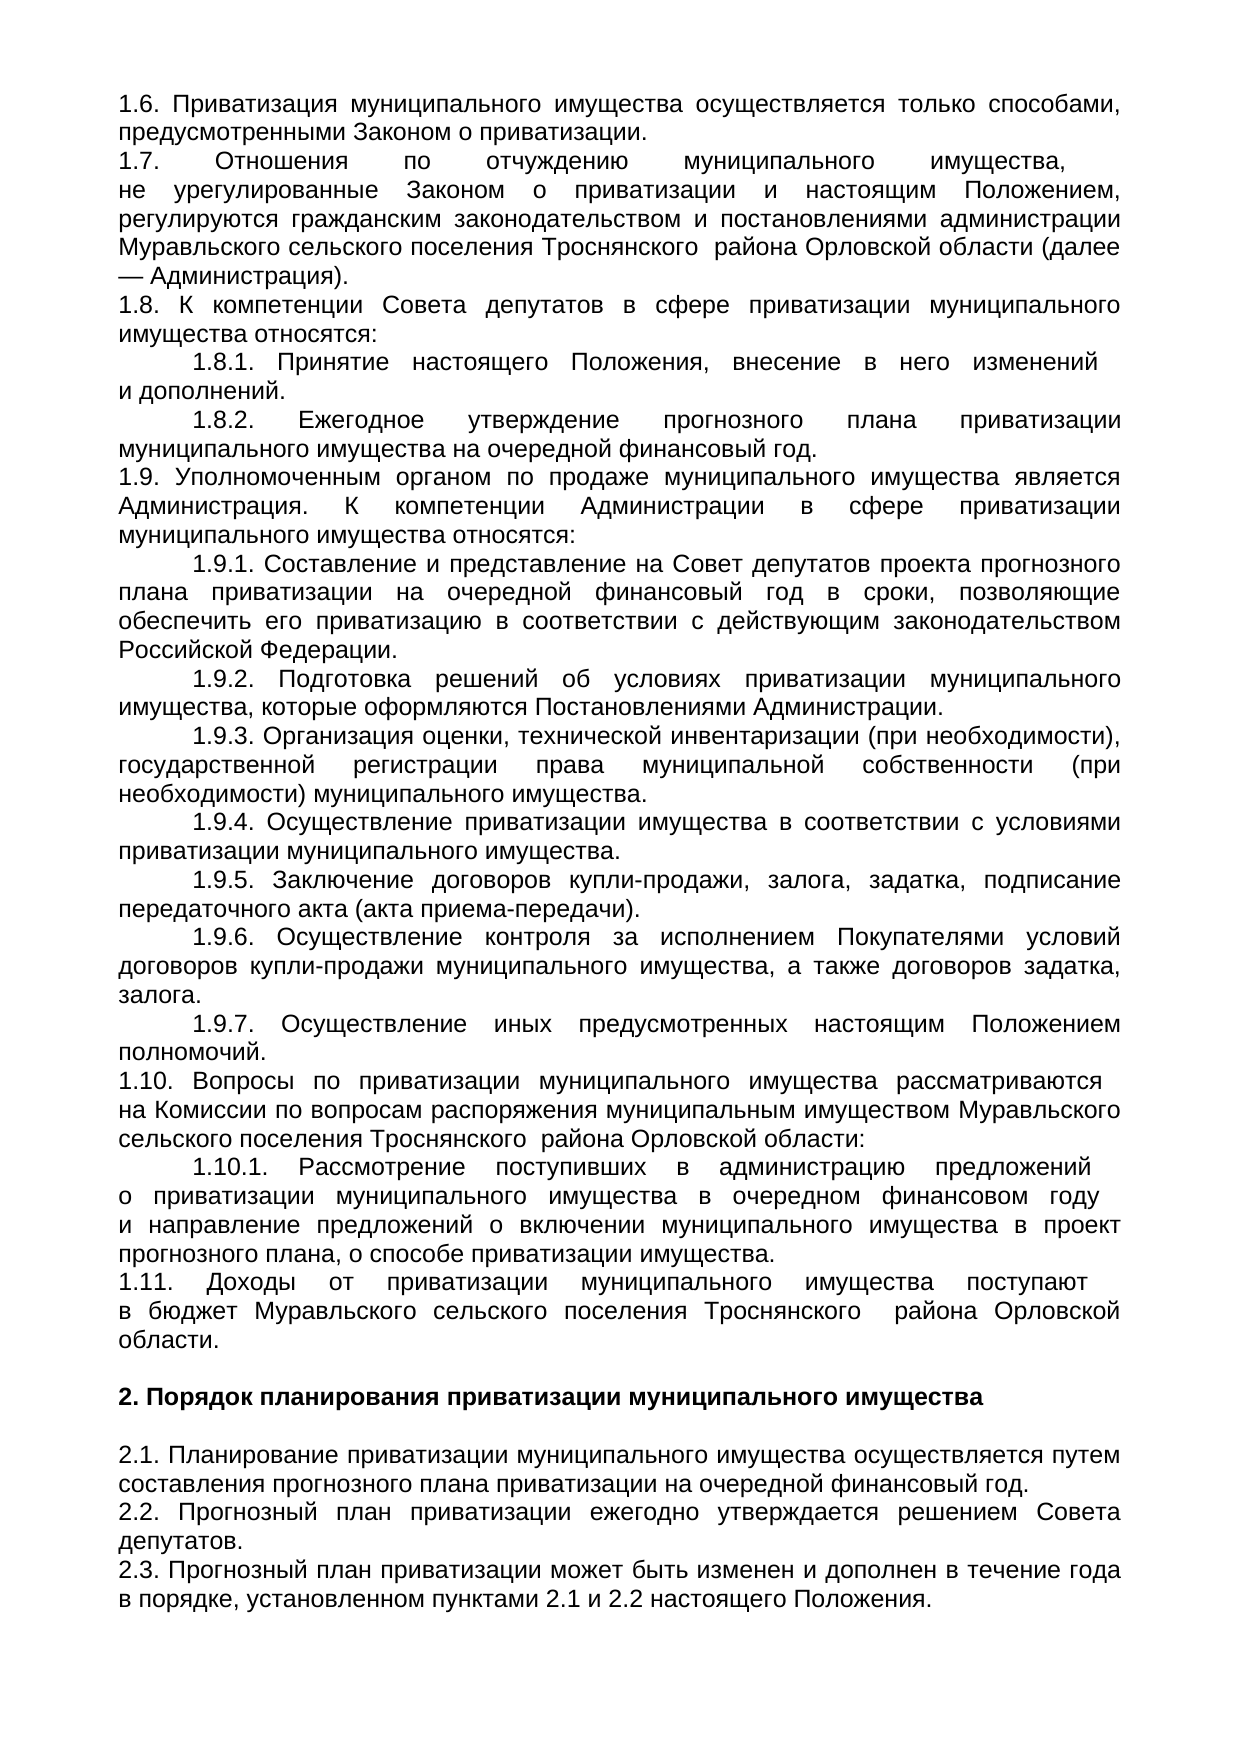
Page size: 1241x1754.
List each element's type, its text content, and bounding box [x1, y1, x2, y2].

text 1.10. Вопросы по приватизации муниципального имущества рассматриваются на Комиссии по вопросам распоряжения муниципальным имуществом Муравльского сельского поселения Троснянского района Орловской области: [118, 1066, 1122, 1152]
text 1.9. Уполномоченным органом по продаже муниципального имущества является Администрация. К компетенции Администрации в сфере приватизации муниципального имущества относятся: [118, 462, 1122, 549]
text 1.6. Приватизация муниципального имущества осуществляется только способами, предусмотренными Законом о приватизации. [118, 89, 1122, 146]
text 1.7. Отношения по отчуждению муниципального имущества, не урегулированные Законом о приватизации и настоящим Положением, регулируются гражданским законодательством и постановлениями администрации Муравльского сельского поселения Троснянского района Орловской области (далее — Администрация). [118, 146, 1122, 290]
text 1.9.4. Осуществление приватизации имущества в соответствии с условиями приватизации муниципального имущества. [118, 807, 1122, 865]
text 1.10.1. Рассмотрение поступивших в администрацию предложений о приватизации муниципального имущества в очередном финансовом году и направление предложений о включении муниципального имущества в проект прогнозного плана, о способе приватизации имущества. [118, 1152, 1122, 1267]
text 1.8.2. Ежегодное утверждение прогнозного плана приватизации муниципального имущества на очередной финансовый год. [118, 405, 1122, 462]
text 2.3. Прогнозный план приватизации может быть изменен и дополнен в течение года в порядке, установленном пунктами 2.1 и 2.2 настоящего Положения. [118, 1555, 1122, 1612]
text 1.8. К компетенции Совета депутатов в сфере приватизации муниципального имущества относятся: [118, 290, 1122, 347]
text 1.9.2. Подготовка решений об условиях приватизации муниципального имущества, которые оформляются Постановлениями Администрации. [118, 664, 1122, 721]
text 2.2. Прогнозный план приватизации ежегодно утверждается решением Совета депутатов. [118, 1497, 1122, 1555]
text 1.9.1. Составление и представление на Совет депутатов проекта прогнозного плана приватизации на очередной финансовый год в сроки, позволяющие обеспечить его приватизацию в соответствии с действующим законодательством Российской Федерации. [118, 549, 1122, 664]
text 2. Порядок планирования приватизации муниципального имущества [118, 1382, 1122, 1411]
text 1.8.1. Принятие настоящего Положения, внесение в него изменений и дополнений. [118, 347, 1122, 405]
text 2.1. Планирование приватизации муниципального имущества осуществляется путем составления прогнозного плана приватизации на очередной финансовый год. [118, 1440, 1122, 1497]
text 1.9.7. Осуществление иных предусмотренных настоящим Положением полномочий. [118, 1009, 1122, 1066]
text 1.9.3. Организация оценки, технической инвентаризации (при необходимости), государственной регистрации права муниципальной собственности (при необходимости) муниципального имущества. [118, 721, 1122, 807]
text 1.9.6. Осуществление контроля за исполнением Покупателями условий договоров купли-продажи муниципального имущества, а также договоров задатка, залога. [118, 922, 1122, 1009]
text 1.11. Доходы от приватизации муниципального имущества поступают в бюджет Муравльского сельского поселения Троснянского района Орловской области. [118, 1267, 1122, 1354]
text 1.9.5. Заключение договоров купли-продажи, залога, задатка, подписание передаточного акта (акта приема-передачи). [118, 865, 1122, 922]
